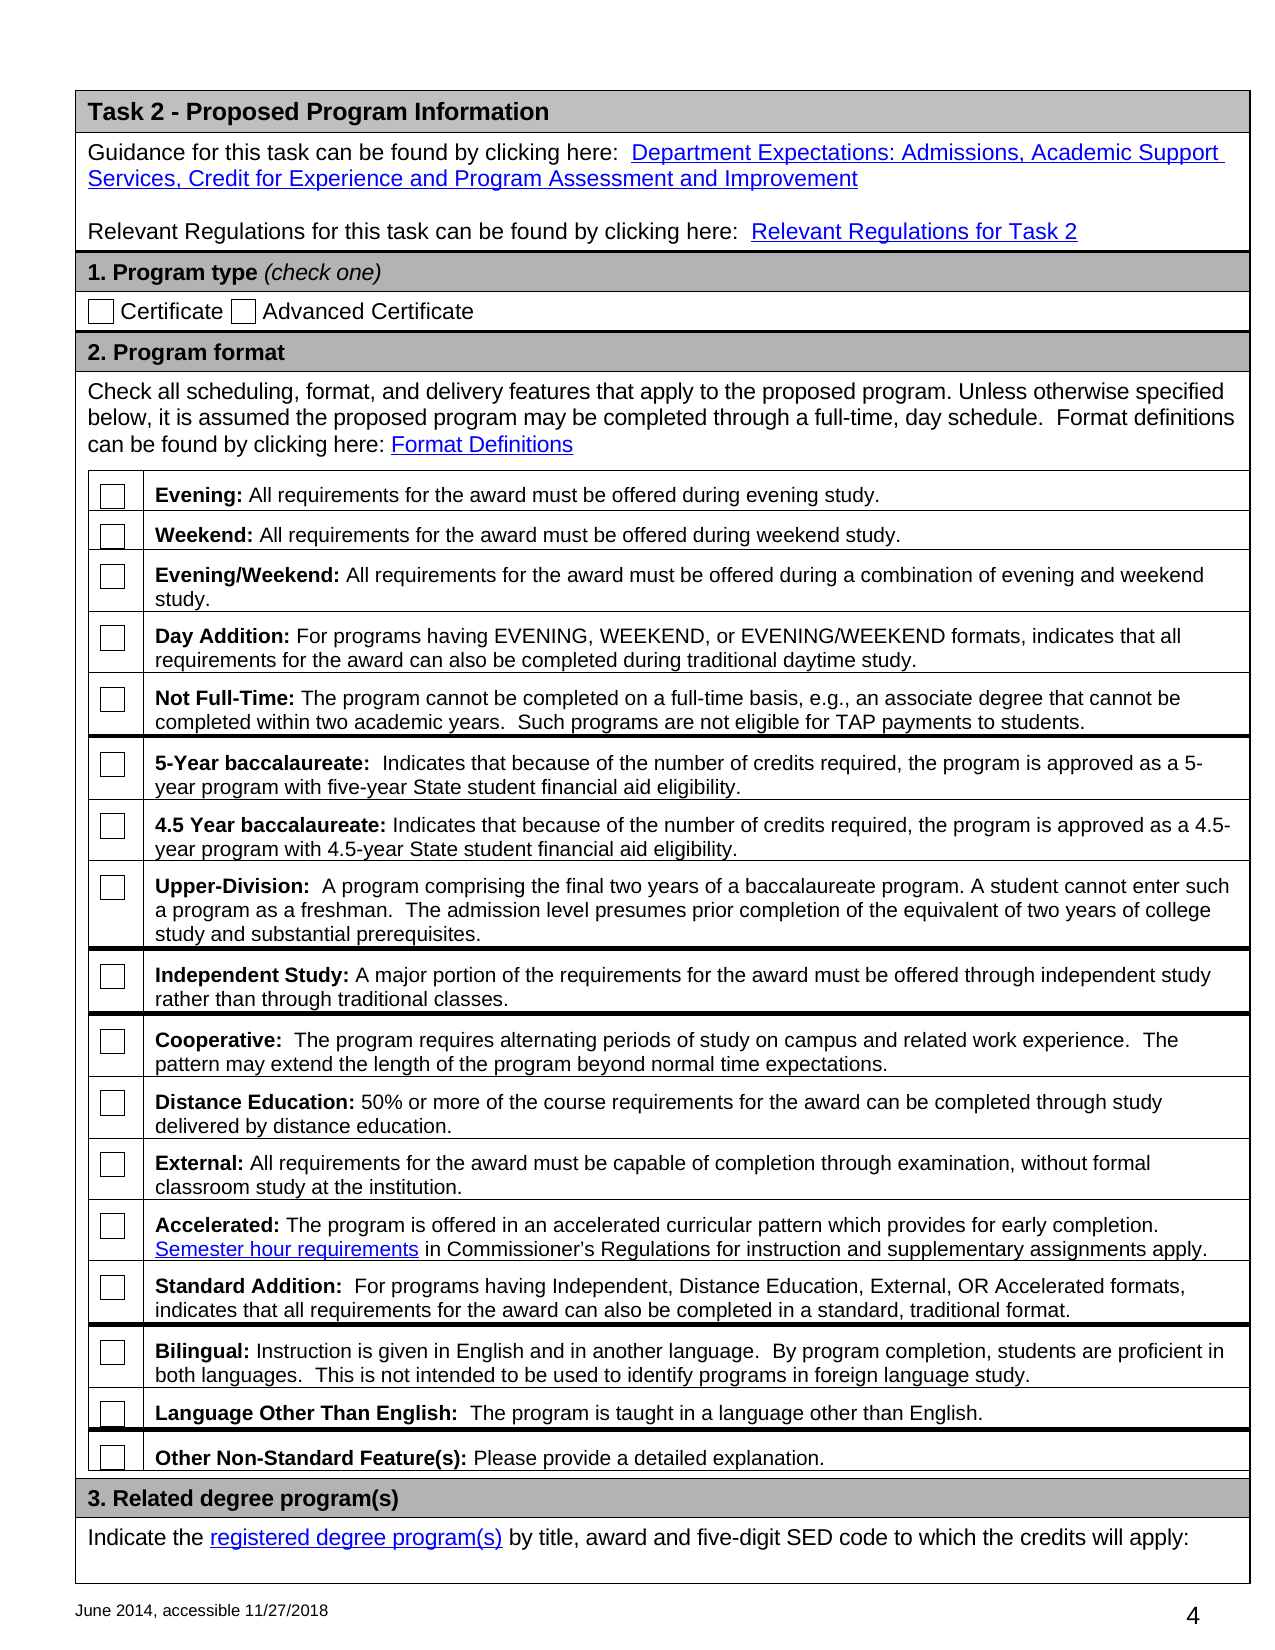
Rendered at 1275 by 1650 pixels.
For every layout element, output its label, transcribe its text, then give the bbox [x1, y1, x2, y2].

table_header 2. Program format [76, 333, 1249, 371]
table_cell Certificate Advanced Certificate [76, 292, 1249, 330]
table_cell Guidance for this task can be found by clicking here: Department Expectations: Admissions, Academic Support Services, Credit for Experience and Program Assessment and Improvement Relevant Regulations for this task can be found by clicking here: Relevant Regulations for Task 2 [76, 133, 1249, 250]
table_header Task 2 - Proposed Program Information [76, 91, 1249, 132]
table_cell Indicate the registered degree program(s) by title, award and five-digit SED code to which the credits will apply: [76, 1518, 1249, 1583]
table_cell 3. Related degree program(s) [76, 1479, 1249, 1517]
table_header 1. Program type (check one) [76, 253, 1249, 291]
table_cell Check all scheduling, format, and delivery features that apply to the proposed program. Unless otherwise specified below, it is assumed the proposed program may be completed through a full-time, day schedule. Format definitions can be found by clicking here: Format Definitions [76, 372, 1249, 1477]
